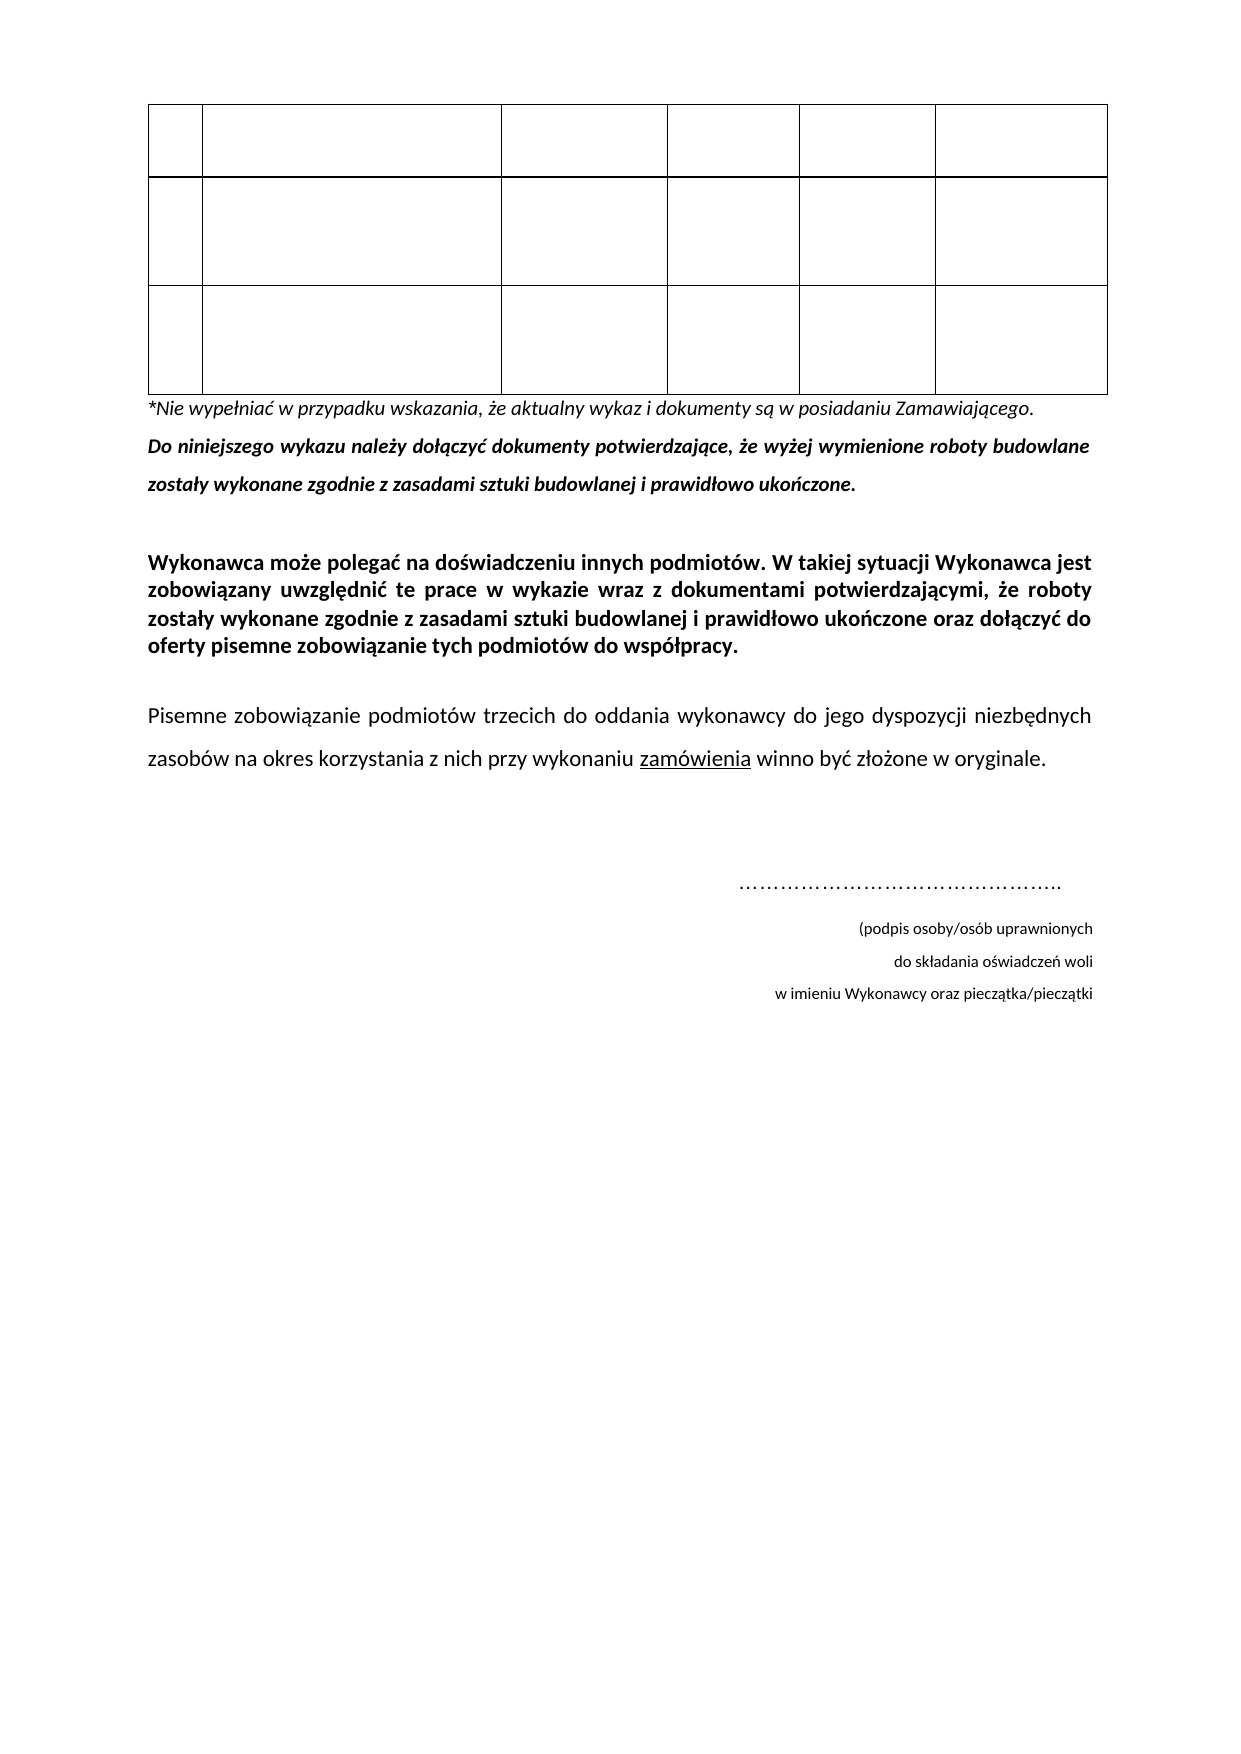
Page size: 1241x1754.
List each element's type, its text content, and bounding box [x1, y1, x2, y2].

table_cell [936, 178, 1107, 285]
table_cell [149, 105, 202, 176]
text w imieniu Wykonawcy oraz pieczątka/pieczątki [148, 984, 1093, 1004]
text (podpis osoby/osób uprawnionych [148, 918, 1093, 938]
text do składania oświadczeń woli [148, 951, 1093, 971]
table_cell [668, 286, 799, 394]
table_cell [668, 105, 799, 176]
table_cell [936, 105, 1107, 176]
table_cell [936, 286, 1107, 394]
table_cell [203, 286, 501, 394]
text ……………………………………….. [738, 869, 1093, 893]
table_cell [149, 178, 202, 285]
table_cell [203, 178, 501, 285]
table_cell [149, 286, 202, 394]
table_cell [502, 105, 667, 176]
text Do niniejszego wykazu należy dołączyć dokumenty potwierdzające, że wyżej wymienione roboty budowlane zostały wykonane zgodnie z zasadami sztuki budowlanej i prawidłowo ukończone. [148, 433, 1093, 497]
table_cell [203, 105, 501, 176]
table_cell [502, 286, 667, 394]
table_cell [502, 178, 667, 285]
table_cell [668, 178, 799, 285]
text Pisemne zobowiązanie podmiotów trzecich do oddania wykonawcy do jego dyspozycji niezbędnych zasobów na okres korzystania z nich przy wykonaniu zamówienia winno być złożone w oryginale. [148, 702, 1093, 772]
table_cell [800, 286, 935, 394]
text Wykonawca może polegać na doświadczeniu innych podmiotów. W takiej sytuacji Wykonawca jest zobowiązany uwzględnić te prace w wykazie wraz z dokumentami potwierdzającymi, że roboty zostały wykonane zgodnie z zasadami sztuki budowlanej i prawidłowo ukończone oraz dołączyć do oferty pisemne zobowiązanie tych podmiotów do współpracy. [148, 548, 1093, 660]
text *Nie wypełniać w przypadku wskazania, że aktualny wykaz i dokumenty są w posiadaniu Zamawiającego. [148, 395, 1093, 421]
table_cell [800, 178, 935, 285]
table_cell [800, 105, 935, 176]
